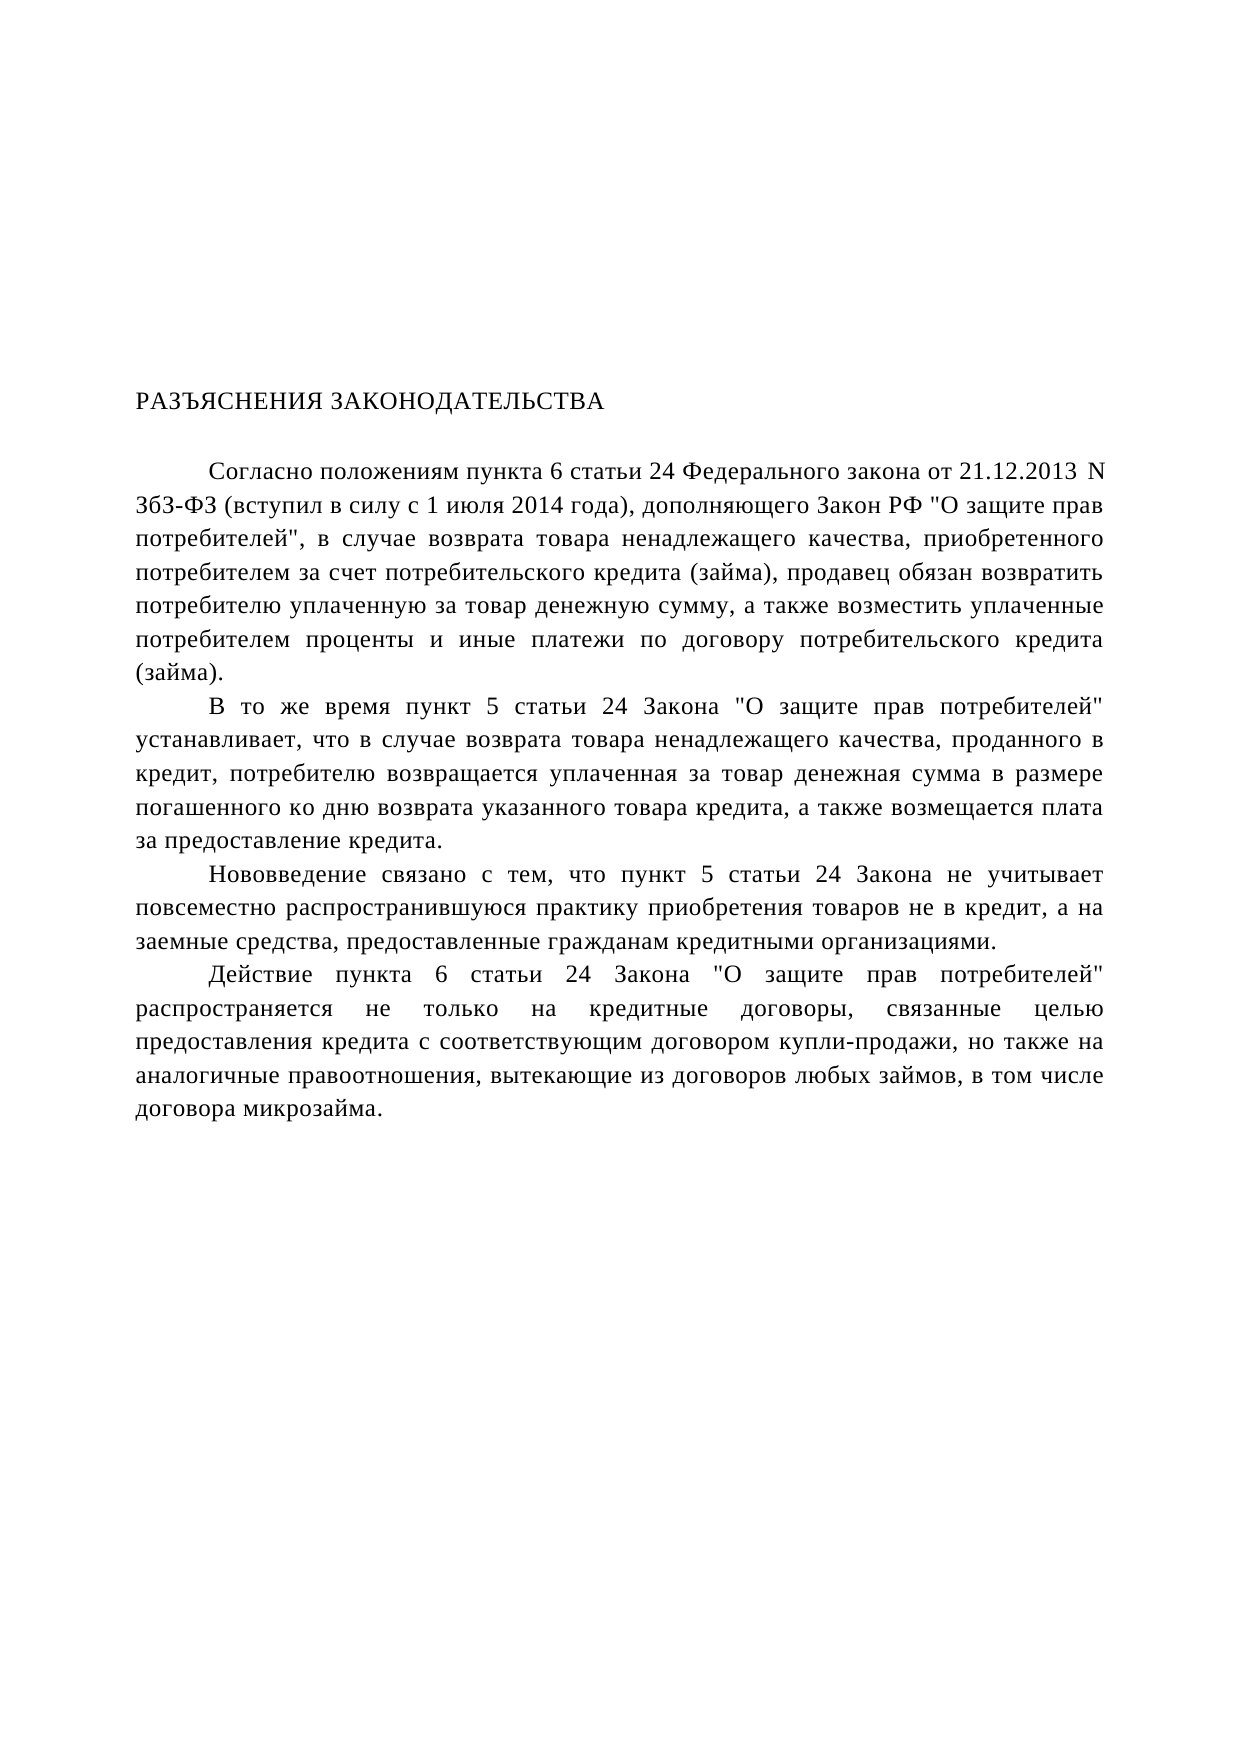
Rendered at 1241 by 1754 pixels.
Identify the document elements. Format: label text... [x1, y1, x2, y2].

text Согласно положениям пункта 6 статьи 24 Федерального закона от 21.12.2013 N ЗбЗ-ФЗ (вступил в силу с 1 июля 2014 года), дополняющего Закон РФ "О защите прав потребителей", в случае возврата товара ненадлежащего качества, приобретенного потребителем за счет потребительского кредита (займа), продавец обязан возвратить потребителю уплаченную за товар денежную сумму, а также возместить уплаченные потребителем проценты и иные платежи по договору потребительского кредита (займа). [135, 453, 1105, 688]
text Нововведение связано с тем, что пункт 5 статьи 24 Закона не учитывает повсеместно распространившуюся практику приобретения товаров не в кредит, а на заемные средства, предоставленные гражданам кредитными организациями. [135, 855, 1105, 956]
text РАЗЪЯСНЕНИЯ ЗАКОНОДАТЕЛЬСТВА [135, 389, 605, 414]
text В то же время пункт 5 статьи 24 Закона "О защите прав потребителей" устанавливает, что в случае возврата товара ненадлежащего качества, проданного в кредит, потребителю возвращается уплаченная за товар денежная сумма в размере погашенного ко дню возврата указанного товара кредита, а также возмещается плата за предоставление кредита. [135, 688, 1105, 855]
text Действие пункта 6 статьи 24 Закона "О защите прав потребителей" распространяется не только на кредитные договоры, связанные целью предоставления кредита с соответствующим договором купли-продажи, но также на аналогичные правоотношения, вытекающие из договоров любых займов, в том числе договора микрозайма. [135, 956, 1105, 1124]
